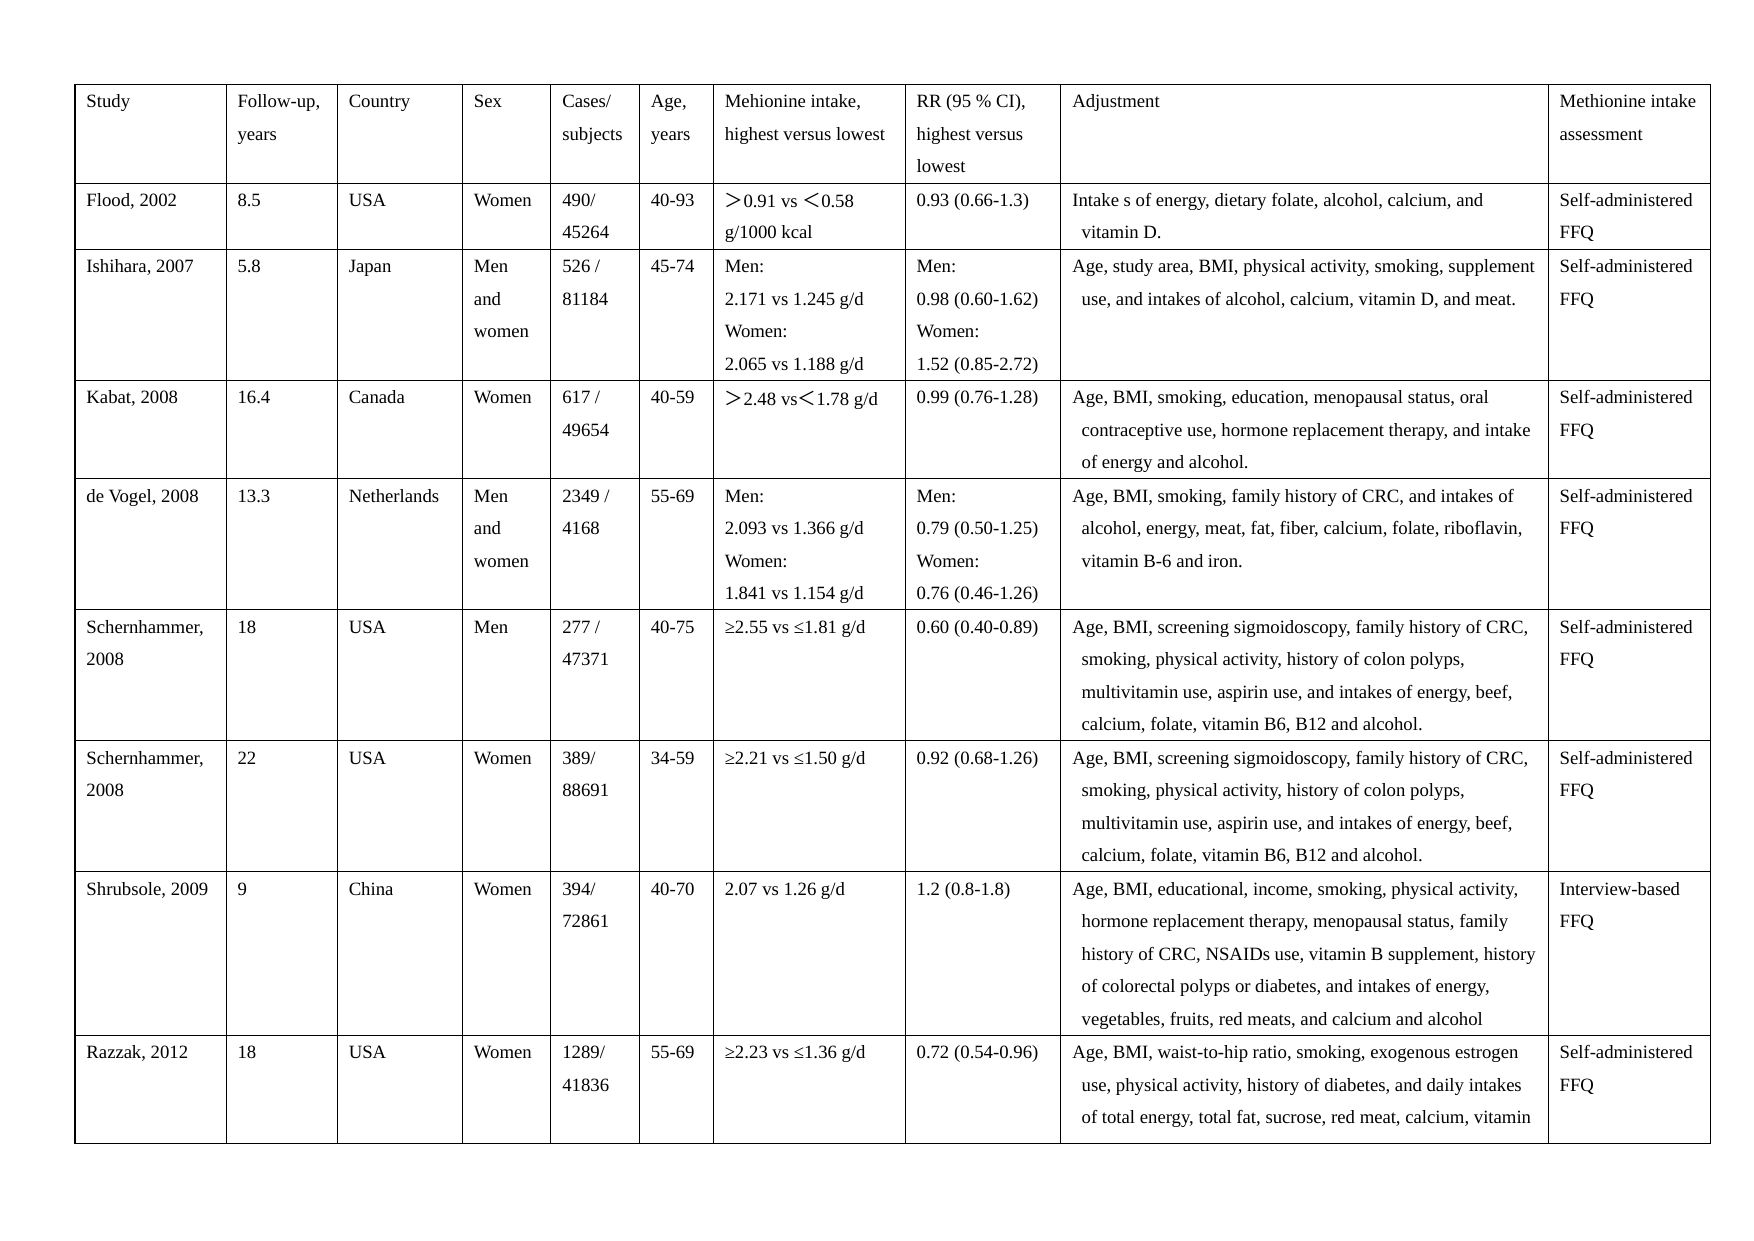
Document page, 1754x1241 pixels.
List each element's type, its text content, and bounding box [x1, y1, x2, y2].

table_cell 18 [227, 1036, 337, 1143]
table_cell Netherlands [338, 479, 462, 609]
table_cell China [338, 872, 462, 1035]
table_cell ＞2.48 vs＜1.78 g/d [714, 381, 905, 478]
table_cell Age, BMI, screening sigmoidoscopy, family history of CRC, smoking, physical activity, history of colon polyps, multivitamin use, aspirin use, and intakes of energy, beef, calcium, folate, vitamin B6, B12 and alcohol. [1061, 741, 1548, 871]
table_cell Women [463, 184, 550, 248]
table_cell Self-administered FFQ [1549, 610, 1710, 740]
table_cell 0.99 (0.76-1.28) [906, 381, 1060, 478]
table_header Age, years [640, 85, 713, 182]
table_cell 18 [227, 610, 337, 740]
table_cell 617 / 49654 [551, 381, 639, 478]
table_cell 2349 / 4168 [551, 479, 639, 609]
table_cell 0.72 (0.54-0.96) [906, 1036, 1060, 1143]
table_header Country [338, 85, 462, 182]
table_cell Men: 2.093 vs 1.366 g/d Women: 1.841 vs 1.154 g/d [714, 479, 905, 609]
table_cell Men: 2.171 vs 1.245 g/d Women: 2.065 vs 1.188 g/d [714, 250, 905, 379]
table_cell 490/ 45264 [551, 184, 639, 248]
table_cell Schernhammer, 2008 [76, 610, 226, 740]
table_cell Interview-based FFQ [1549, 872, 1710, 1035]
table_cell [1549, 1036, 1710, 1143]
table_cell Self-administered FFQ [1549, 479, 1710, 609]
table_cell 0.92 (0.68-1.26) [906, 741, 1060, 871]
table_cell 13.3 [227, 479, 337, 609]
table_cell Women [463, 1036, 550, 1143]
table_cell Japan [338, 250, 462, 379]
table_cell Self-administered FFQ [1549, 741, 1710, 871]
table_cell 394/ 72861 [551, 872, 639, 1035]
table_cell 55-69 [640, 1036, 713, 1143]
table_cell Men and women [463, 250, 550, 379]
table_cell Canada [338, 381, 462, 478]
table_header Mehionine intake, highest versus lowest [714, 85, 905, 182]
table_cell 40-75 [640, 610, 713, 740]
table_cell ≥2.23 vs ≤1.36 g/d [714, 1036, 905, 1143]
table_cell 1289/ 41836 [551, 1036, 639, 1143]
table_cell Men and women [463, 479, 550, 609]
table_cell 34-59 [640, 741, 713, 871]
table_cell 1.2 (0.8-1.8) [906, 872, 1060, 1035]
table_cell Schernhammer, 2008 [76, 741, 226, 871]
table_cell 22 [227, 741, 337, 871]
table_cell 55-69 [640, 479, 713, 609]
table_cell 40-93 [640, 184, 713, 248]
table_cell Shrubsole, 2009 [76, 872, 226, 1035]
table_cell 526 / 81184 [551, 250, 639, 379]
table_cell 389/ 88691 [551, 741, 639, 871]
table_cell 5.8 [227, 250, 337, 379]
table_cell 9 [227, 872, 337, 1035]
table_cell Men [463, 610, 550, 740]
table_cell Age, BMI, smoking, family history of CRC, and intakes of alcohol, energy, meat, fat, fiber, calcium, folate, riboflavin, vitamin B-6 and iron. [1061, 479, 1548, 609]
table_cell Age, BMI, screening sigmoidoscopy, family history of CRC, smoking, physical activity, history of colon polyps, multivitamin use, aspirin use, and intakes of energy, beef, calcium, folate, vitamin B6, B12 and alcohol. [1061, 610, 1548, 740]
table_cell USA [338, 184, 462, 248]
table_header Study [76, 85, 226, 182]
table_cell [1061, 1036, 1548, 1143]
table_cell ＞0.91 vs ＜0.58 g/1000 kcal [714, 184, 905, 248]
table_header Cases/ subjects [551, 85, 639, 182]
table_cell Age, study area, BMI, physical activity, smoking, supplement use, and intakes of alcohol, calcium, vitamin D, and meat. [1061, 250, 1548, 379]
table_cell Flood, 2002 [76, 184, 226, 248]
table_cell 2.07 vs 1.26 g/d [714, 872, 905, 1035]
table_cell Self-administered FFQ [1549, 250, 1710, 379]
table_header RR (95 % CI), highest versus lowest [906, 85, 1060, 182]
table_header Adjustment [1061, 85, 1548, 182]
table_cell Razzak, 2012 [76, 1036, 226, 1143]
table_cell 16.4 [227, 381, 337, 478]
table_cell Women [463, 872, 550, 1035]
table_header Follow-up, years [227, 85, 337, 182]
table_cell de Vogel, 2008 [76, 479, 226, 609]
table_cell USA [338, 610, 462, 740]
table_cell Kabat, 2008 [76, 381, 226, 478]
table_cell USA [338, 1036, 462, 1143]
table_cell Self-administered FFQ [1549, 184, 1710, 248]
table_cell 40-70 [640, 872, 713, 1035]
table_cell Men: 0.98 (0.60-1.62) Women: 1.52 (0.85-2.72) [906, 250, 1060, 379]
table_cell ≥2.55 vs ≤1.81 g/d [714, 610, 905, 740]
table_cell 40-59 [640, 381, 713, 478]
table_cell 0.60 (0.40-0.89) [906, 610, 1060, 740]
table_cell Self-administered FFQ [1549, 381, 1710, 478]
table_cell 8.5 [227, 184, 337, 248]
table_header Methionine intake assessment [1549, 85, 1710, 182]
table_cell 0.93 (0.66-1.3) [906, 184, 1060, 248]
table_cell Age, BMI, educational, income, smoking, physical activity, hormone replacement therapy, menopausal status, family history of CRC, NSAIDs use, vitamin B supplement, history of colorectal polyps or diabetes, and intakes of energy, vegetables, fruits, red meats, and calcium and alcohol [1061, 872, 1548, 1035]
table_cell Women [463, 381, 550, 478]
table_header Sex [463, 85, 550, 182]
table_cell Age, BMI, smoking, education, menopausal status, oral contraceptive use, hormone replacement therapy, and intake of energy and alcohol. [1061, 381, 1548, 478]
table_cell Intake s of energy, dietary folate, alcohol, calcium, and vitamin D. [1061, 184, 1548, 248]
table_cell Ishihara, 2007 [76, 250, 226, 379]
table_cell USA [338, 741, 462, 871]
table_cell 277 / 47371 [551, 610, 639, 740]
table_cell 45-74 [640, 250, 713, 379]
table_cell Men: 0.79 (0.50-1.25) Women: 0.76 (0.46-1.26) [906, 479, 1060, 609]
table_cell Women [463, 741, 550, 871]
table_cell ≥2.21 vs ≤1.50 g/d [714, 741, 905, 871]
